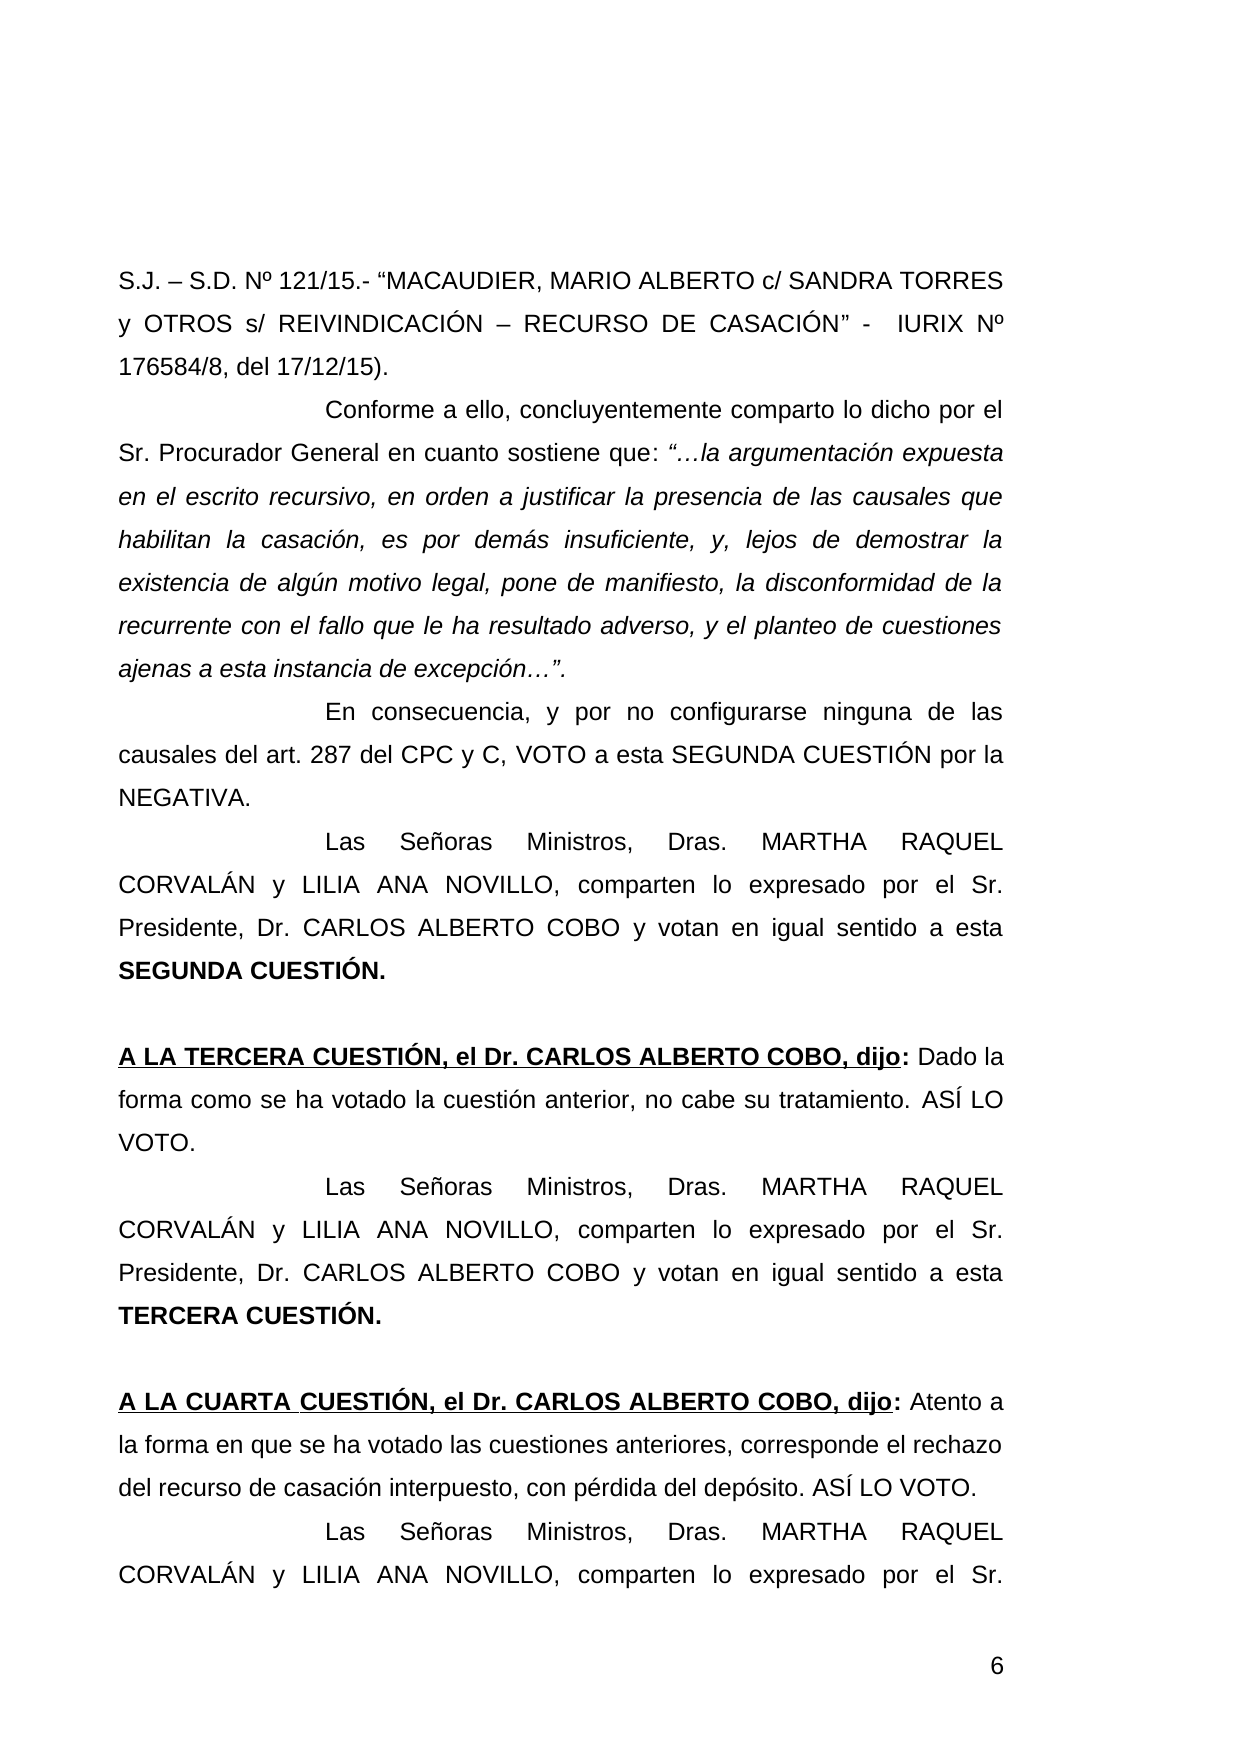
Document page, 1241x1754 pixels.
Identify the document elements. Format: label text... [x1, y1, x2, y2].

text Conforme a ello, concluyentemente comparto lo dicho por el Sr. Procurador General en cuanto sostiene que: “…la argumentación expuesta en el escrito recursivo, en orden a justificar la presencia de las causales que habilitan la casación, es por demás insuficiente, y, lejos de demostrar la existencia de algún motivo legal, pone de manifiesto, la disconformidad de la recurrente con el fallo que le ha resultado adverso, y el planteo de cuestiones ajenas a esta instancia de excepción…”. [118, 395, 1004, 683]
text En consecuencia, y por no configurarse ninguna de las causales del art. 287 del CPC y C, VOTO a esta SEGUNDA CUESTIÓN por la NEGATIVA. [118, 697, 1004, 812]
text A LA CUARTA CUESTIÓN, el Dr. CARLOS ALBERTO COBO, dijo: Atento a la forma en que se ha votado las cuestiones anteriores, corresponde el rechazo del recurso de casación interpuesto, con pérdida del depósito. ASÍ LO VOTO. [118, 1387, 1004, 1502]
text Las Señoras Ministros, Dras. MARTHA RAQUEL CORVALÁN y LILIA ANA NOVILLO, comparten lo expresado por el Sr. Presidente, Dr. CARLOS ALBERTO COBO y votan en igual sentido a esta SEGUNDA CUESTIÓN. [118, 826, 1004, 984]
text Las Señoras Ministros, Dras. MARTHA RAQUEL CORVALÁN y LILIA ANA NOVILLO, comparten lo expresado por el Sr. Presidente, Dr. CARLOS ALBERTO COBO y votan en igual sentido a esta TERCERA CUESTIÓN. [118, 1171, 1004, 1329]
text A LA TERCERA CUESTIÓN, el Dr. CARLOS ALBERTO COBO, dijo: Dado la forma como se ha votado la cuestión anterior, no cabe su tratamiento. ASÍ LO VOTO. [118, 1042, 1004, 1157]
